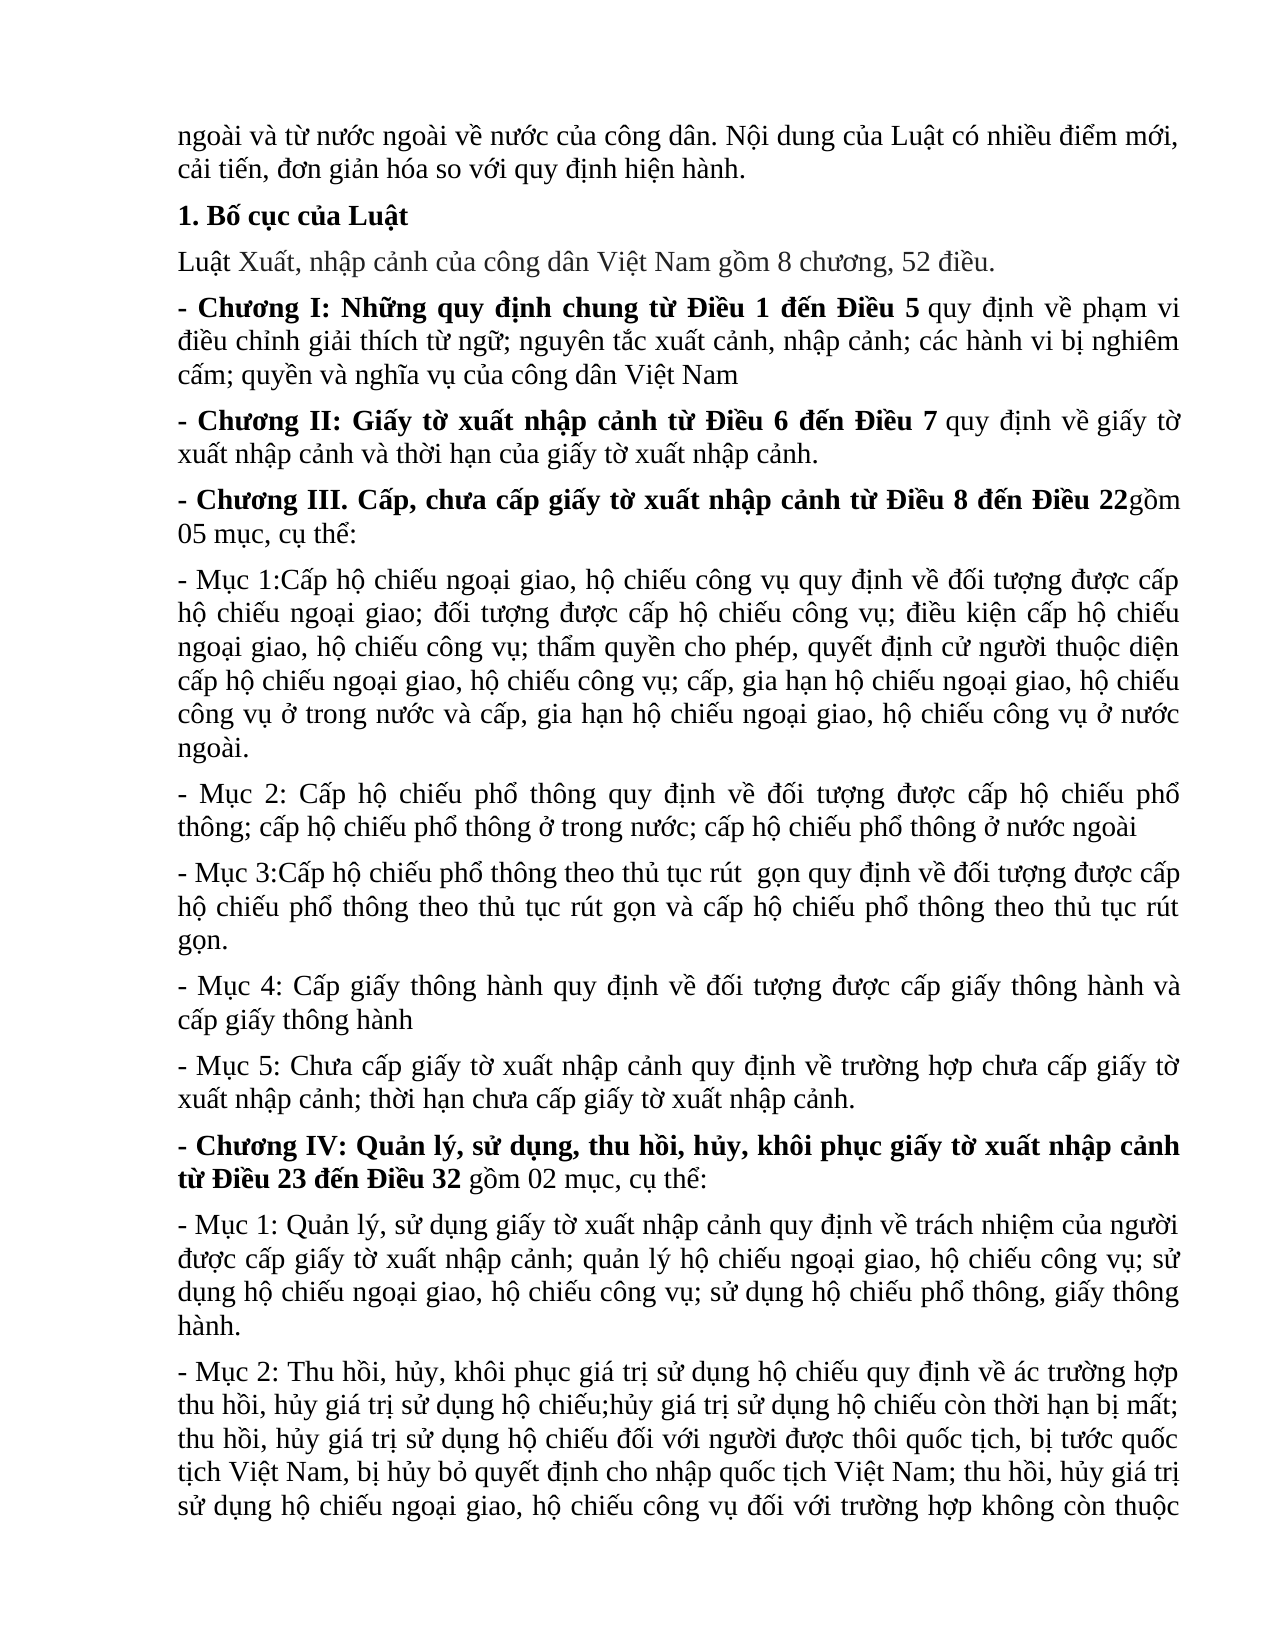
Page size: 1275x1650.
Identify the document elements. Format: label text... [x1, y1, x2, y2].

text - Chương II: Giấy tờ xuất nhập cảnh từ Điều 6 đến Điều 7 quy định về giấy tờ xuất nhập cảnh và thời hạn của giấy tờ xuất nhập cảnh. [177, 403, 1181, 470]
text - Mục 3:Cấp hộ chiếu phổ thông theo thủ tục rút gọn quy định về đối tượng được cấp hộ chiếu phổ thông theo thủ tục rút gọn và cấp hộ chiếu phổ thông theo thủ tục rút gọn. [177, 855, 1181, 956]
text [177, 118, 1181, 185]
text 1. Bố cục của Luật [177, 198, 1181, 231]
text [177, 1354, 1181, 1522]
text - Mục 1:Cấp hộ chiếu ngoại giao, hộ chiếu công vụ quy định về đối tượng được cấp hộ chiếu ngoại giao; đối tượng được cấp hộ chiếu công vụ; điều kiện cấp hộ chiếu ngoại giao, hộ chiếu công vụ; thẩm quyền cho phép, quyết định cử người thuộc diện cấp hộ chiếu ngoại giao, hộ chiếu công vụ; cấp, gia hạn hộ chiếu ngoại giao, hộ chiếu công vụ ở trong nước và cấp, gia hạn hộ chiếu ngoại giao, hộ chiếu công vụ ở nước ngoài. [177, 562, 1181, 763]
text - Mục 1: Quản lý, sử dụng giấy tờ xuất nhập cảnh quy định về trách nhiệm của người được cấp giấy tờ xuất nhập cảnh; quản lý hộ chiếu ngoại giao, hộ chiếu công vụ; sử dụng hộ chiếu ngoại giao, hộ chiếu công vụ; sử dụng hộ chiếu phổ thông, giấy thông hành. [177, 1207, 1181, 1341]
text - Mục 5: Chưa cấp giấy tờ xuất nhập cảnh quy định về trường hợp chưa cấp giấy tờ xuất nhập cảnh; thời hạn chưa cấp giấy tờ xuất nhập cảnh. [177, 1048, 1181, 1115]
text - Chương IV: Quản lý, sử dụng, thu hồi, hủy, khôi phục giấy tờ xuất nhập cảnh từ Điều 23 đến Điều 32 gồm 02 mục, cụ thể: [177, 1128, 1181, 1195]
text Luật Xuất, nhập cảnh của công dân Việt Nam gồm 8 chương, 52 điều. [177, 244, 1181, 277]
text - Mục 4: Cấp giấy thông hành quy định về đối tượng được cấp giấy thông hành và cấp giấy thông hành [177, 968, 1181, 1036]
text - Chương III. Cấp, chưa cấp giấy tờ xuất nhập cảnh từ Điều 8 đến Điều 22gồm 05 mục, cụ thể: [177, 482, 1181, 549]
text - Mục 2: Cấp hộ chiếu phổ thông quy định về đối tượng được cấp hộ chiếu phổ thông; cấp hộ chiếu phổ thông ở trong nước; cấp hộ chiếu phổ thông ở nước ngoài [177, 776, 1181, 843]
text - Chương I: Những quy định chung từ Điều 1 đến Điều 5 quy định về phạm vi điều chỉnh giải thích từ ngữ; nguyên tắc xuất cảnh, nhập cảnh; các hành vi bị nghiêm cấm; quyền và nghĩa vụ của công dân Việt Nam [177, 290, 1181, 390]
